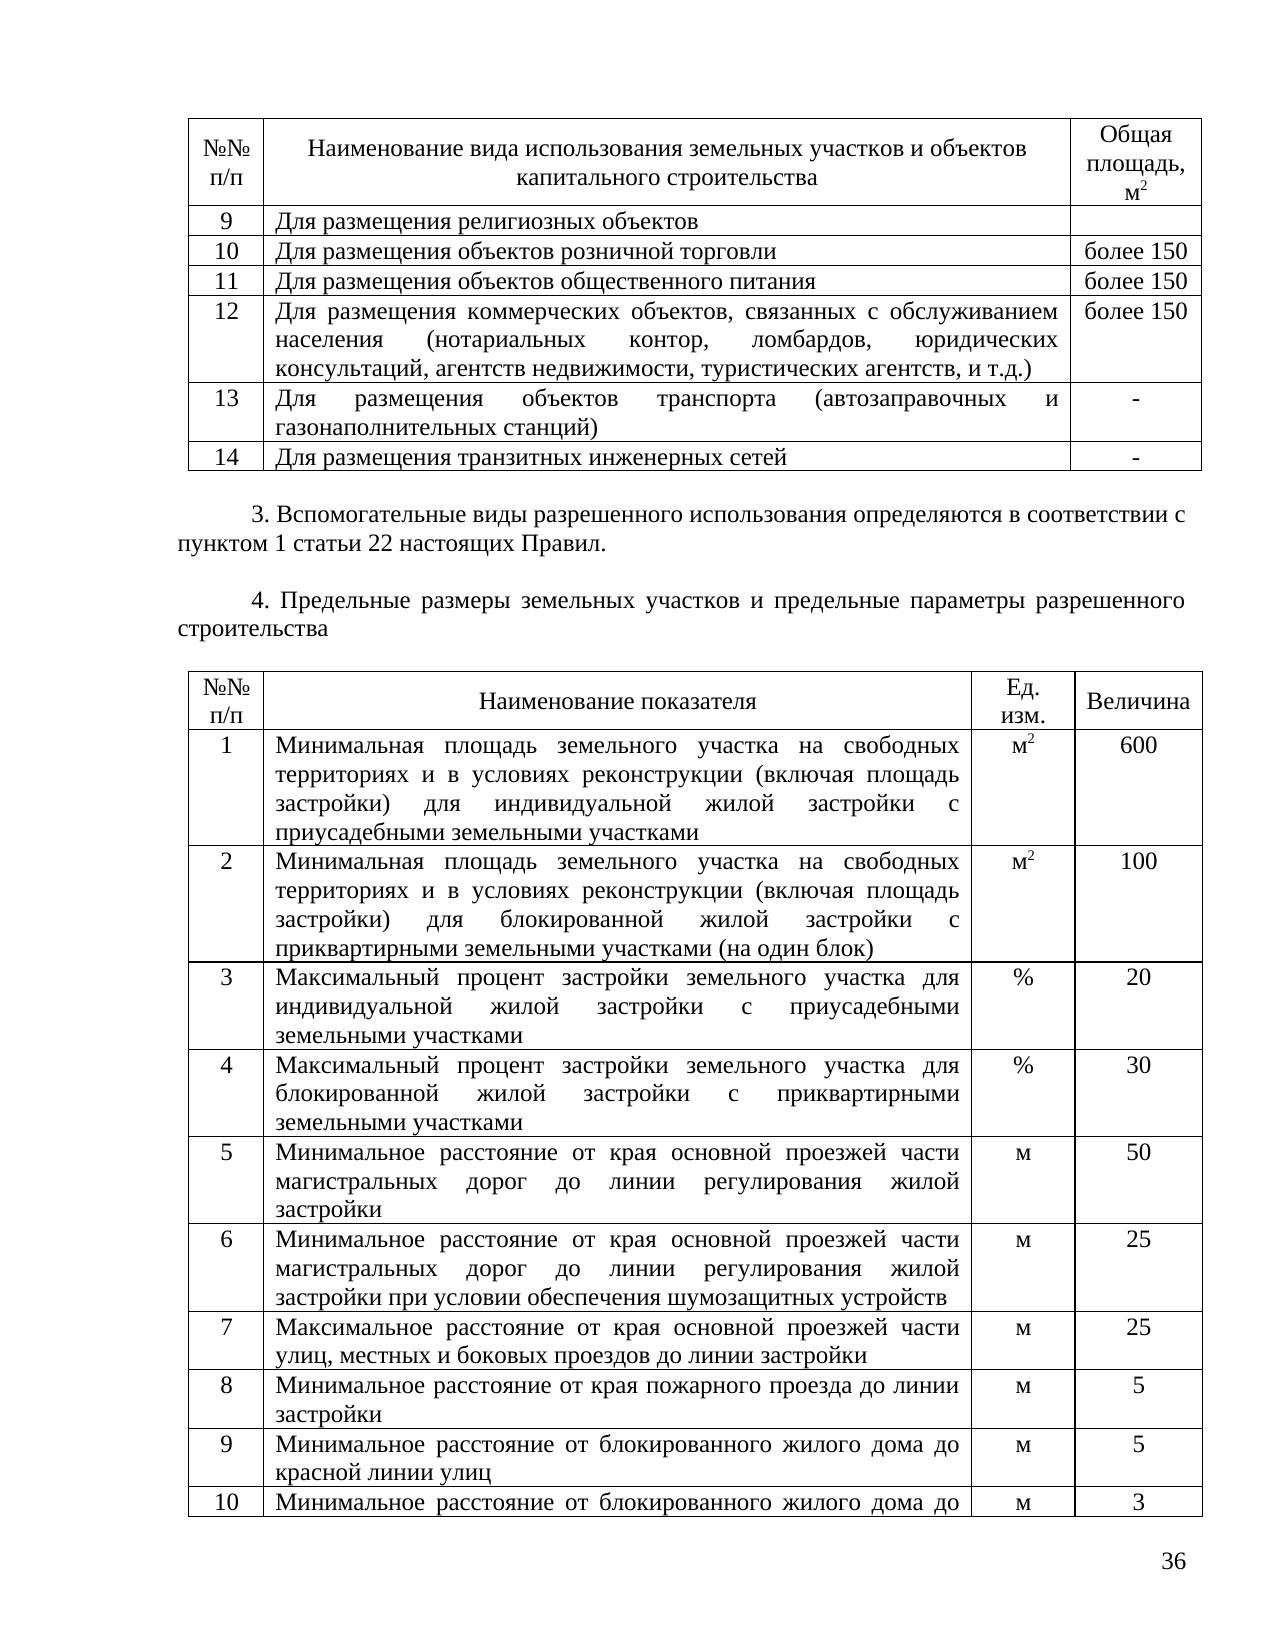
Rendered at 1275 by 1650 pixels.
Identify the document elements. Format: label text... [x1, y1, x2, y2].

table_header №№ п/п [189, 119, 263, 205]
table_cell 600 [1076, 730, 1202, 845]
table_cell Минимальное расстояние от края основной проезжей части магистральных дорог до линии регулирования жилой застройки [264, 1137, 971, 1223]
table_cell более 150 [1071, 296, 1201, 382]
table_header Наименование показателя [264, 672, 971, 729]
table_cell 3 [189, 963, 263, 1049]
table_cell Максимальный процент застройки земельного участка для индивидуальной жилой застройки с приусадебными земельными участками [264, 963, 971, 1049]
table_cell Максимальный процент застройки земельного участка для блокированной жилой застройки с приквартирными земельными участками [264, 1050, 971, 1136]
table_cell Для размещения транзитных инженерных сетей [264, 442, 1070, 470]
table_header №№ п/п [189, 672, 263, 729]
table_cell 2 [189, 846, 263, 961]
table_cell м [972, 1370, 1074, 1428]
table_cell 5 [1076, 1429, 1202, 1486]
table_cell м [972, 1429, 1074, 1486]
table_cell 6 [189, 1224, 263, 1311]
table_header Величина [1076, 672, 1202, 729]
table_cell 12 [189, 296, 263, 382]
table_cell 11 [189, 266, 263, 295]
table_cell 9 [189, 206, 263, 235]
table_cell Минимальная площадь земельного участка на свободных территориях и в условиях реконструкции (включая площадь застройки) для индивидуальной жилой застройки с приусадебными земельными участками [264, 730, 971, 845]
table_cell 7 [189, 1312, 263, 1369]
table_cell 30 [1076, 1050, 1202, 1136]
table_header Наименование вида использования земельных участков и объектов капитального строительства [264, 119, 1070, 205]
table_cell [1071, 206, 1201, 235]
table_cell Для размещения объектов общественного питания [264, 266, 1070, 295]
table_cell более 150 [1071, 266, 1201, 295]
table_cell Минимальное расстояние от края основной проезжей части магистральных дорог до линии регулирования жилой застройки при условии обеспечения шумозащитных устройств [264, 1224, 971, 1311]
table_cell Для размещения объектов транспорта (автозаправочных и газонаполнительных станций) [264, 383, 1070, 441]
table_cell 14 [189, 442, 263, 470]
table_cell 1 [189, 730, 263, 845]
table_cell Для размещения религиозных объектов [264, 206, 1070, 235]
table_cell 9 [189, 1429, 263, 1486]
table_cell м2 [972, 846, 1074, 961]
table_cell м2 [972, 730, 1074, 845]
table_cell Для размещения объектов розничной торговли [264, 236, 1070, 265]
table_cell 13 [189, 383, 263, 441]
table_cell 10 [189, 1487, 263, 1516]
table_cell 8 [189, 1370, 263, 1428]
table_cell 50 [1076, 1137, 1202, 1223]
table_cell 20 [1076, 963, 1202, 1049]
table_cell 10 [189, 236, 263, 265]
table_cell 25 [1076, 1224, 1202, 1311]
table_cell м [972, 1312, 1074, 1369]
text 3. Вспомогательные виды разрешенного использования определяются в соответствии с пунктом 1 статьи 22 настоящих Правил. [177, 500, 1186, 557]
table_cell % [972, 1050, 1074, 1136]
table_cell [264, 1487, 971, 1516]
table_cell Минимальное расстояние от блокированного жилого дома до красной линии улиц [264, 1429, 971, 1486]
table_header Общая площадь, м2 [1071, 119, 1201, 205]
table_cell более 150 [1071, 236, 1201, 265]
table_cell % [972, 963, 1074, 1049]
table_cell - [1071, 442, 1201, 470]
text 4. Предельные размеры земельных участков и предельные параметры разрешенного строительства [177, 585, 1186, 642]
table_cell Минимальная площадь земельного участка на свободных территориях и в условиях реконструкции (включая площадь застройки) для блокированной жилой застройки с приквартирными земельными участками (на один блок) [264, 846, 971, 961]
table_cell м [972, 1487, 1074, 1516]
table_cell 100 [1076, 846, 1202, 961]
table_cell 5 [1076, 1370, 1202, 1428]
table_cell 3 [1076, 1487, 1202, 1516]
table_header Ед. изм. [972, 672, 1074, 729]
table_cell м [972, 1137, 1074, 1223]
table_cell 5 [189, 1137, 263, 1223]
table_cell Максимальное расстояние от края основной проезжей части улиц, местных и боковых проездов до линии застройки [264, 1312, 971, 1369]
table_cell 25 [1076, 1312, 1202, 1369]
table_cell м [972, 1224, 1074, 1311]
table_cell 4 [189, 1050, 263, 1136]
table_cell Минимальное расстояние от края пожарного проезда до линии застройки [264, 1370, 971, 1428]
table_cell Для размещения коммерческих объектов, связанных с обслуживанием населения (нотариальных контор, ломбардов, юридических консультаций, агентств недвижимости, туристических агентств, и т.д.) [264, 296, 1070, 382]
table_cell - [1071, 383, 1201, 441]
